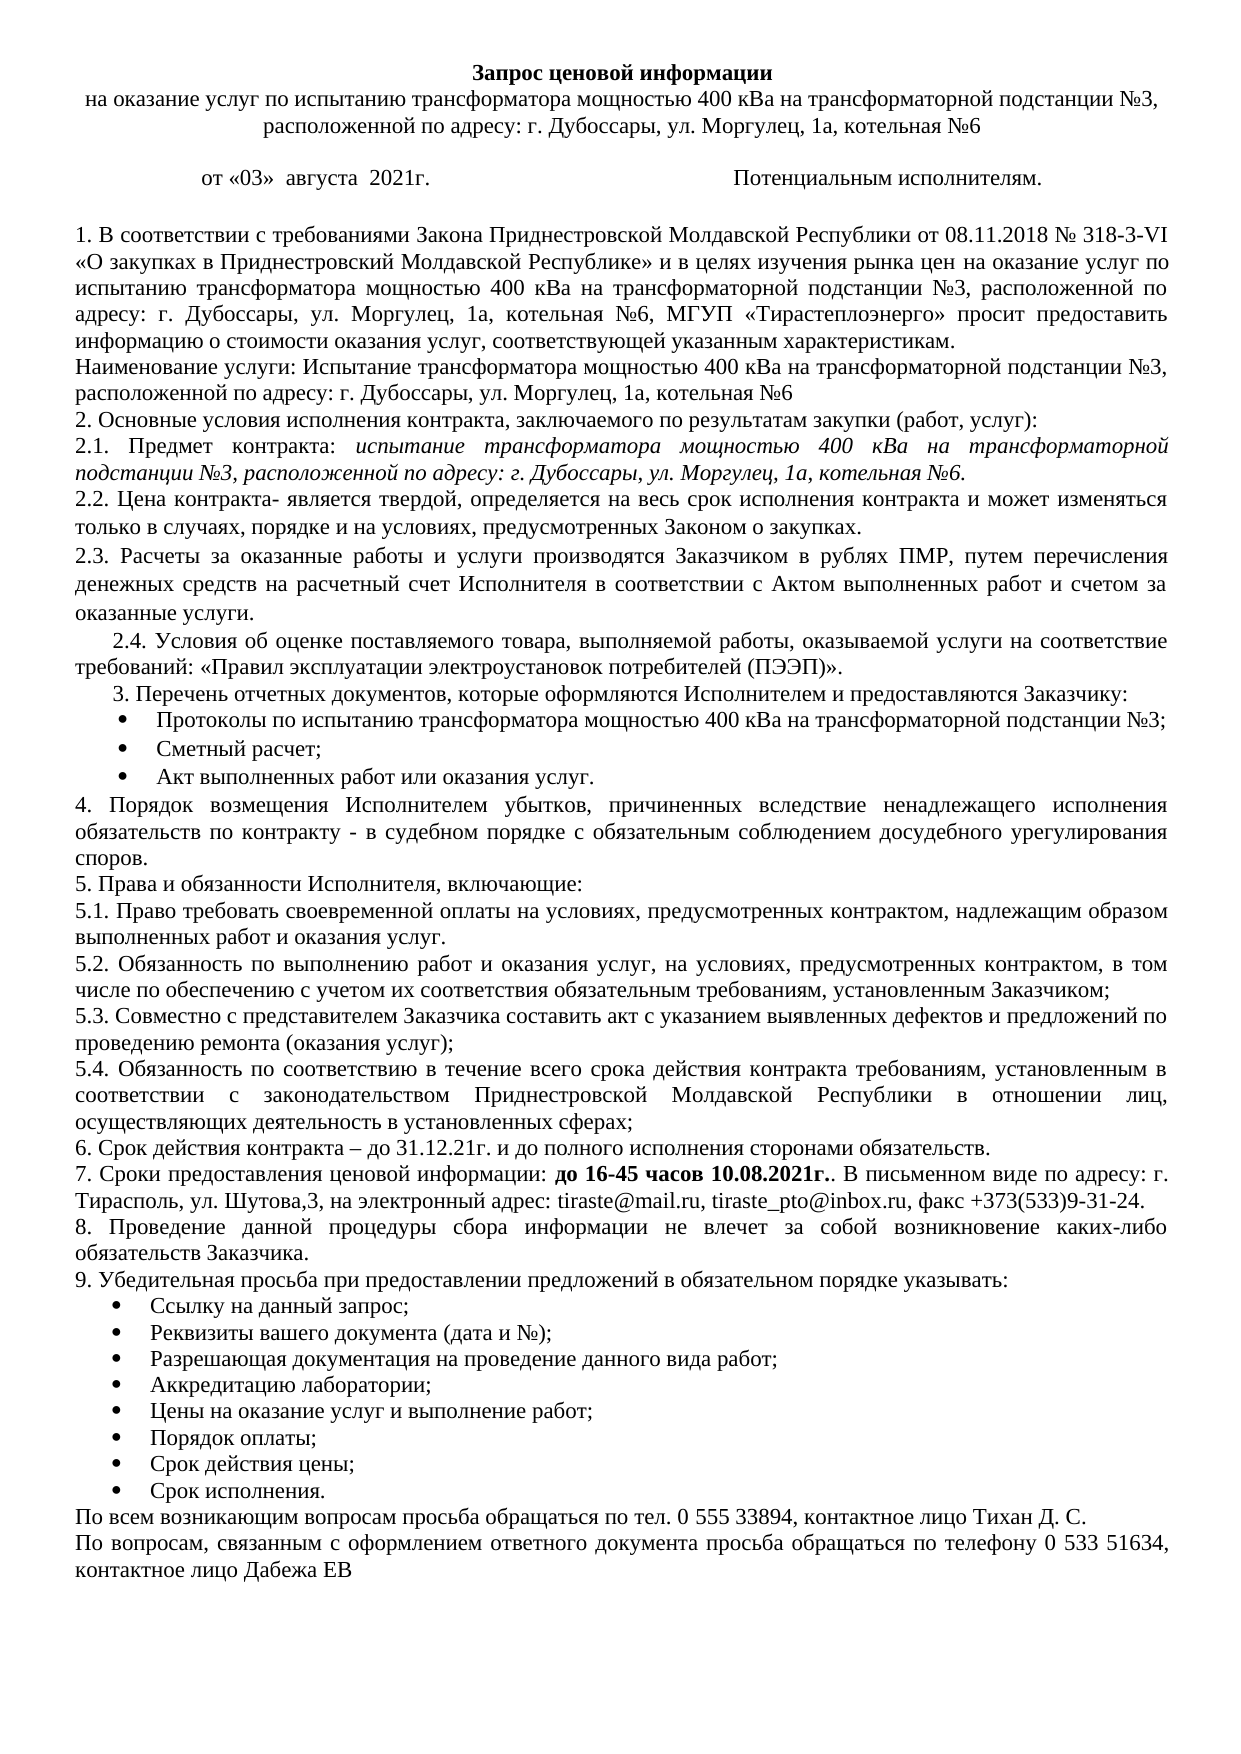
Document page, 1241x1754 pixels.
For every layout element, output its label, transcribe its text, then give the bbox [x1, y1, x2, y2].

text 2.1. Предмет контракта: испытание трансформатора мощностью 400 кВа на трансформаторной подстанции №3, расположенной по адресу: г. Дубоссары, ул. Моргулец, 1а, котельная №6. [75, 432, 1169, 485]
list Ссылку на данный запрос; [112, 1292, 1169, 1318]
text на оказание услуг по испытанию трансформатора мощностью 400 кВа на трансформаторной подстанции №3, расположенной по адресу: г. Дубоссары, ул. Моргулец, 1а, котельная №6 [75, 85, 1169, 138]
list Срок исполнения. [112, 1477, 1169, 1503]
list Сметный расчет; [119, 734, 1169, 761]
list Цены на оказание услуг и выполнение работ; [112, 1398, 1169, 1424]
list 3. Перечень отчетных документов, которые оформляются Исполнителем и предоставляются Заказчику: [75, 680, 1169, 706]
text По всем возникающим вопросам просьба обращаться по тел. 0 555 33894, контактное лицо Тихан Д. С. [75, 1503, 1169, 1529]
text 5.4. Обязанность по соответствию в течение всего срока действия контракта требованиям, установленным в соответствии с законодательством Приднестровской Молдавской Республики в отношении лиц, осуществляющих деятельность в установленных сферах; [75, 1055, 1169, 1134]
list Разрешающая документация на проведение данного вида работ; [112, 1345, 1169, 1371]
list 2.4. Условия об оценке поставляемого товара, выполняемой работы, оказываемой услуги на соответствие требований: «Правил эксплуатации электроустановок потребителей (ПЭЭП)». [75, 627, 1169, 680]
text 2.3. Расчеты за оказанные работы и услуги производятся Заказчиком в рублях ПМР, путем перечисления денежных средств на расчетный счет Исполнителя в соответствии с Актом выполненных работ и счетом за оказанные услуги. [75, 542, 1169, 625]
text Запрос ценовой информации [75, 59, 1169, 85]
list 2. Основные условия исполнения контракта, заключаемого по результатам закупки (работ, услуг): [75, 406, 1169, 432]
list Акт выполненных работ или оказания услуг. [119, 763, 1169, 789]
text от «03» августа 2021г. Потенциальным исполнителям. [75, 164, 1169, 191]
list Протоколы по испытанию трансформатора мощностью 400 кВа на трансформаторной подстанции №3; [119, 706, 1169, 732]
text 7. Сроки предоставления ценовой информации: до 16-45 часов 10.08.2021г.. В письменном виде по адресу: г. Тирасполь, ул. Шутова,3, на электронный адрес: tiraste@mail.ru, tiraste_pto@inbox.ru, факс +373(533)9-31-24. [75, 1160, 1169, 1213]
text 2.2. Цена контракта- является твердой, определяется на весь срок исполнения контракта и может изменяться только в случаях, порядке и на условиях, предусмотренных Законом о закупках. [75, 485, 1169, 540]
text 5.1. Право требовать своевременной оплаты на условиях, предусмотренных контрактом, надлежащим образом выполненных работ и оказания услуг. [75, 897, 1169, 949]
text 5. Права и обязанности Исполнителя, включающие: [75, 871, 1169, 897]
text 9. Убедительная просьба при предоставлении предложений в обязательном порядке указывать: [75, 1266, 1169, 1292]
list Аккредитацию лаборатории; [112, 1371, 1169, 1398]
text 6. Срок действия контракта – до 31.12.21г. и до полного исполнения сторонами обязательств. [75, 1134, 1169, 1160]
text 1. В соответствии с требованиями Закона Приднестровской Молдавской Республики от 08.11.2018 № 318-3-VI «О закупках в Приднестровский Молдавской Республике» и в целях изучения рынка цен на оказание услуг по испытанию трансформатора мощностью 400 кВа на трансформаторной подстанции №3, расположенной по адресу: г. Дубоссары, ул. Моргулец, 1а, котельная №6, МГУП «Тирастеплоэнерго» просит предоставить информацию о стоимости оказания услуг, соответствующей указанным характеристикам. [75, 221, 1169, 353]
list Порядок оплаты; [112, 1424, 1169, 1450]
list Срок действия цены; [112, 1450, 1169, 1477]
list Реквизиты вашего документа (дата и №); [112, 1318, 1169, 1345]
text 5.3. Совместно с представителем Заказчика составить акт с указанием выявленных дефектов и предложений по проведению ремонта (оказания услуг); [75, 1002, 1169, 1055]
text 5.2. Обязанность по выполнению работ и оказания услуг, на условиях, предусмотренных контрактом, в том числе по обеспечению с учетом их соответствия обязательным требованиям, установленным Заказчиком; [75, 949, 1169, 1002]
text 4. Порядок возмещения Исполнителем убытков, причиненных вследствие ненадлежащего исполнения обязательств по контракту - в судебном порядке с обязательным соблюдением досудебного урегулирования споров. [75, 791, 1169, 871]
text Наименование услуги: Испытание трансформатора мощностью 400 кВа на трансформаторной подстанции №3, расположенной по адресу: г. Дубоссары, ул. Моргулец, 1а, котельная №6 [75, 353, 1169, 406]
text По вопросам, связанным с оформлением ответного документа просьба обращаться по телефону 0 533 51634, контактное лицо Дабежа ЕВ [75, 1529, 1169, 1582]
text 8. Проведение данной процедуры сбора информации не влечет за собой возникновение каких-либо обязательств Заказчика. [75, 1213, 1169, 1266]
